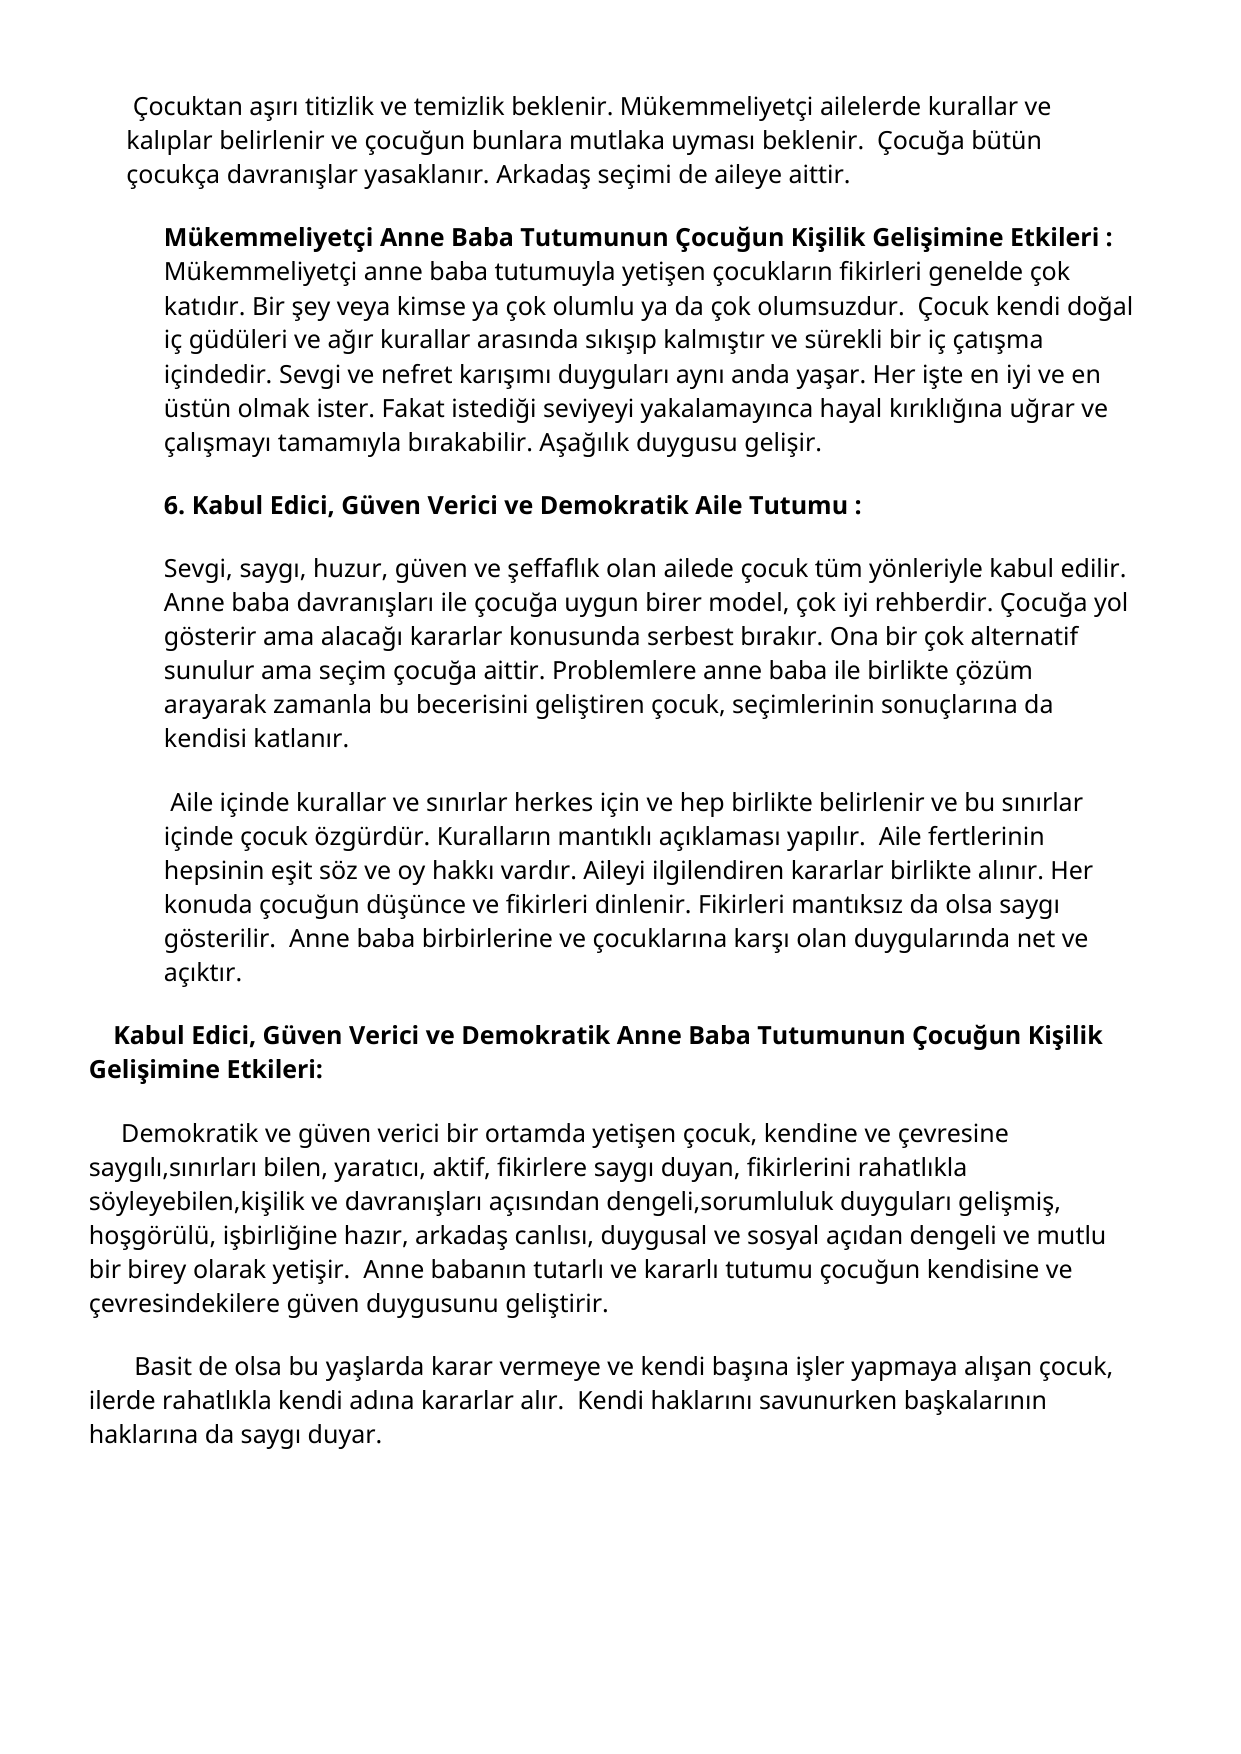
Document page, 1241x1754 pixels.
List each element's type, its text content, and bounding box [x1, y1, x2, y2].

text Sevgi, saygı, huzur, güven ve şeffaflık olan ailede çocuk tüm yönleriyle kabul edilir. Anne baba davranışları ile çocuğa uygun birer model, çok iyi rehberdir. Çocuğa yol gösterir ama alacağı kararlar konusunda serbest bırakır. Ona bir çok alternatif sunulur ama seçim çocuğa aittir. Problemlere anne baba ile birlikte çözüm arayarak zamanla bu becerisini geliştiren çocuk, seçimlerinin sonuçlarına da kendisi katlanır. [164, 551, 1137, 755]
text Çocuktan aşırı titizlik ve temizlik beklenir. Mükemmeliyetçi ailelerde kurallar ve kalıplar belirlenir ve çocuğun bunlara mutlaka uyması beklenir. Çocuğa bütün çocukça davranışlar yasaklanır. Arkadaş seçimi de aileye aittir. [126, 89, 1137, 191]
text 6. Kabul Edici, Güven Verici ve Demokratik Aile Tutumu : [164, 488, 1137, 522]
text Aile içinde kurallar ve sınırlar herkes için ve hep birlikte belirlenir ve bu sınırlar içinde çocuk özgürdür. Kuralların mantıklı açıklaması yapılır. Aile fertlerinin hepsinin eşit söz ve oy hakkı vardır. Aileyi ilgilendiren kararlar birlikte alınır. Her konuda çocuğun düşünce ve fikirleri dinlenir. Fikirleri mantıksız da olsa saygı gösterilir. Anne baba birbirlerine ve çocuklarına karşı olan duygularında net ve açıktır. [164, 784, 1137, 989]
text Kabul Edici, Güven Verici ve Demokratik Anne Baba Tutumunun Çocuğun Kişilik Gelişimine Etkileri: [89, 1018, 1137, 1086]
text Basit de olsa bu yaşlarda karar vermeye ve kendi başına işler yapmaya alışan çocuk, ilerde rahatlıkla kendi adına kararlar alır. Kendi haklarını savunurken başkalarının haklarına da saygı duyar. [89, 1349, 1137, 1451]
text Demokratik ve güven verici bir ortamda yetişen çocuk, kendine ve çevresine saygılı,sınırları bilen, yaratıcı, aktif, fikirlere saygı duyan, fikirlerini rahatlıkla söyleyebilen,kişilik ve davranışları açısından dengeli,sorumluluk duyguları gelişmiş, hoşgörülü, işbirliğine hazır, arkadaş canlısı, duygusal ve sosyal açıdan dengeli ve mutlu bir birey olarak yetişir. Anne babanın tutarlı ve kararlı tutumu çocuğun kendisine ve çevresindekilere güven duygusunu geliştirir. [89, 1115, 1137, 1319]
text Mükemmeliyetçi Anne Baba Tutumunun Çocuğun Kişilik Gelişimine Etkileri : Mükemmeliyetçi anne baba tutumuyla yetişen çocukların fikirleri genelde çok katıdır. Bir şey veya kimse ya çok olumlu ya da çok olumsuzdur. Çocuk kendi doğal iç güdüleri ve ağır kurallar arasında sıkışıp kalmıştır ve sürekli bir iç çatışma içindedir. Sevgi ve nefret karışımı duyguları aynı anda yaşar. Her işte en iyi ve en üstün olmak ister. Fakat istediği seviyeyi yakalamayınca hayal kırıklığına uğrar ve çalışmayı tamamıyla bırakabilir. Aşağılık duygusu gelişir. [164, 220, 1137, 458]
